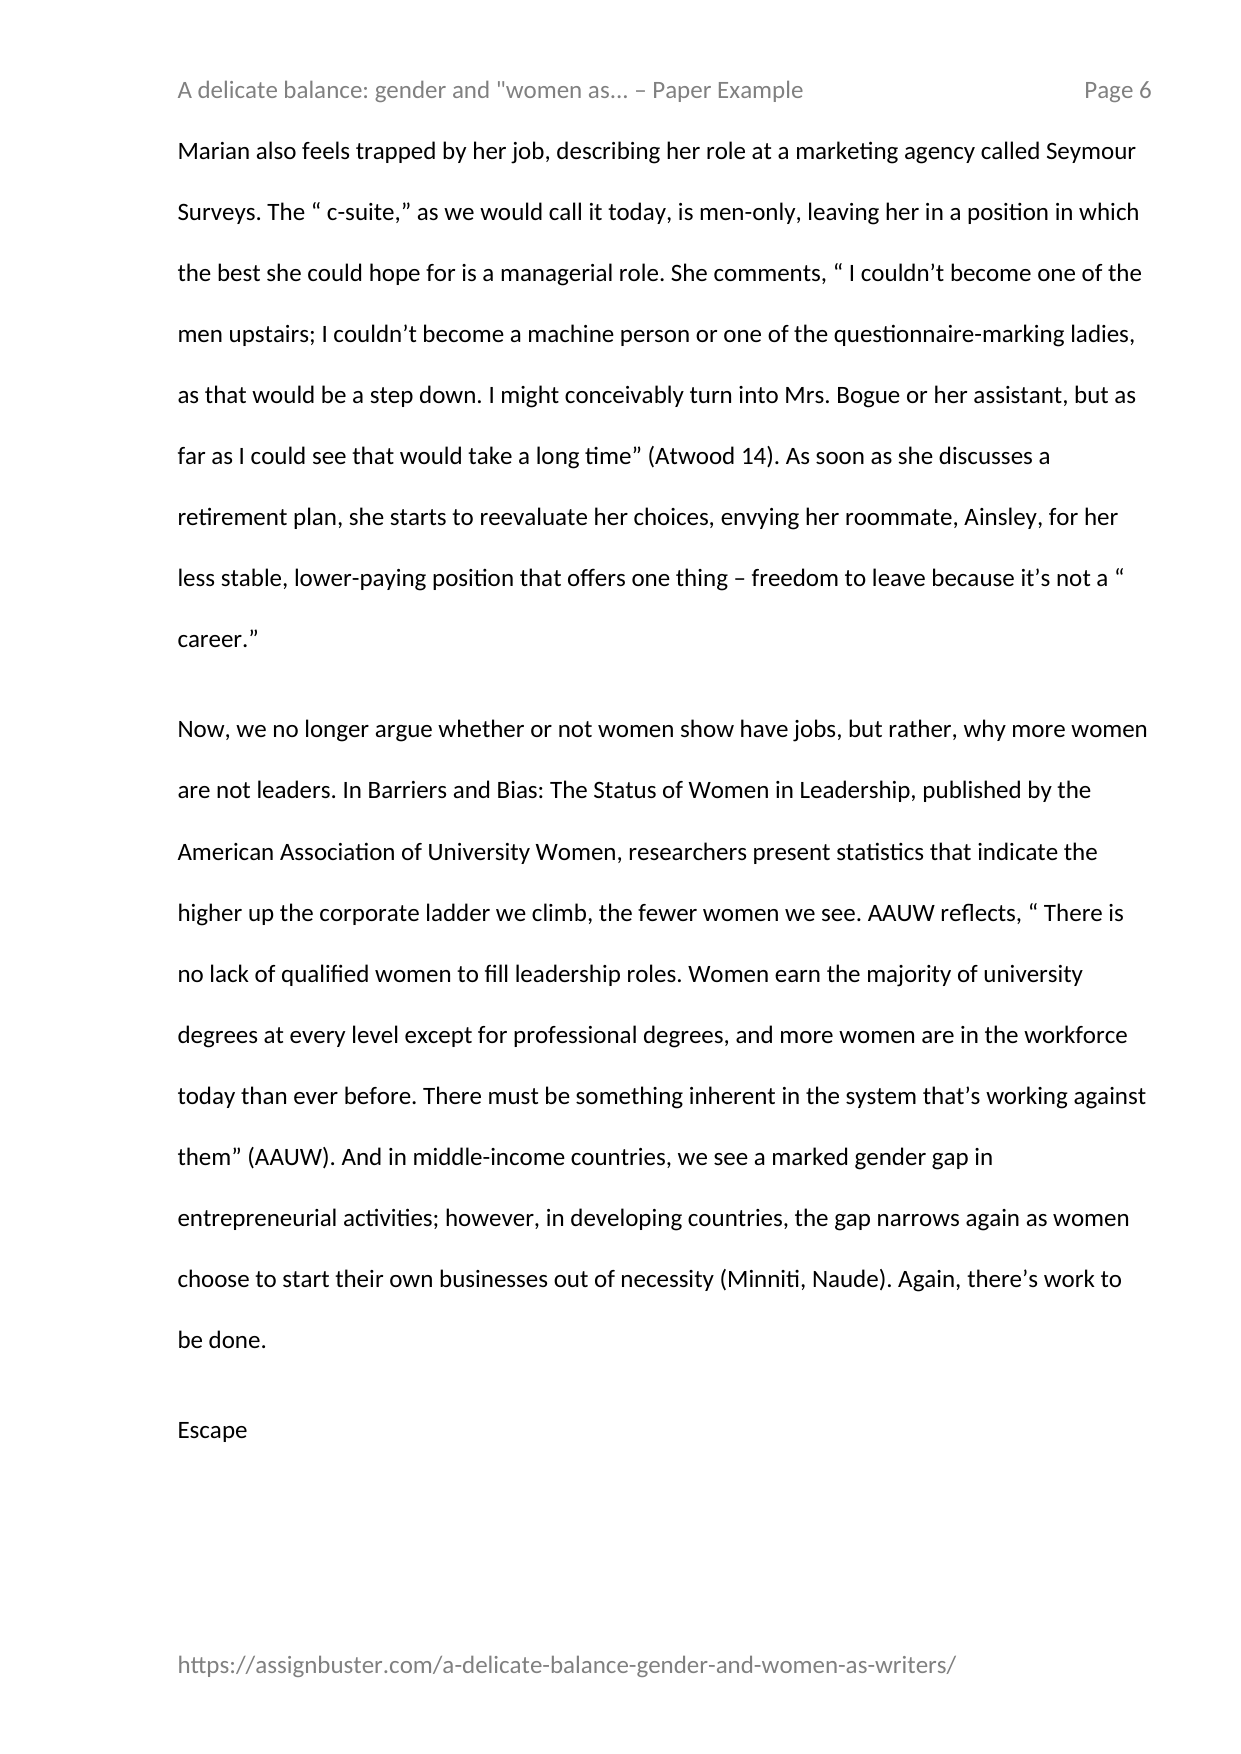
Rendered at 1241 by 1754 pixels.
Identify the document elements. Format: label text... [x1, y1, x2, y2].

text Marian also feels trapped by her job, describing her role at a marketing agency called Seymour Surveys. The “ c-suite,” as we would call it today, is men-only, leaving her in a position in which the best she could hope for is a managerial role. She comments, “ I couldn’t become one of the men upstairs; I couldn’t become a machine person or one of the questionnaire-marking ladies, as that would be a step down. I might conceivably turn into Mrs. Bogue or her assistant, but as far as I could see that would take a long time” (Atwood 14). As soon as she discusses a retirement plan, she starts to reevaluate her choices, envying her roommate, Ainsley, for her less stable, lower-paying position that offers one thing – freedom to leave because it’s not a “ career.” [177, 135, 1152, 654]
text Escape [177, 1414, 1152, 1445]
text Now, we no longer argue whether or not women show have jobs, but rather, why more women are not leaders. In Barriers and Bias: The Status of Women in Leadership, published by the American Association of University Women, researchers present statistics that indicate the higher up the corporate ladder we climb, the fewer women we see. AAUW reflects, “ There is no lack of qualified women to fill leadership roles. Women earn the majority of university degrees at every level except for professional degrees, and more women are in the workforce today than ever before. There must be something inherent in the system that’s working against them” (AAUW). And in middle-income countries, we see a marked gender gap in entrepreneurial activities; however, in developing countries, the gap narrows again as women choose to start their own businesses out of necessity (Minniti, Naude). Again, there’s work to be done. [177, 714, 1152, 1354]
